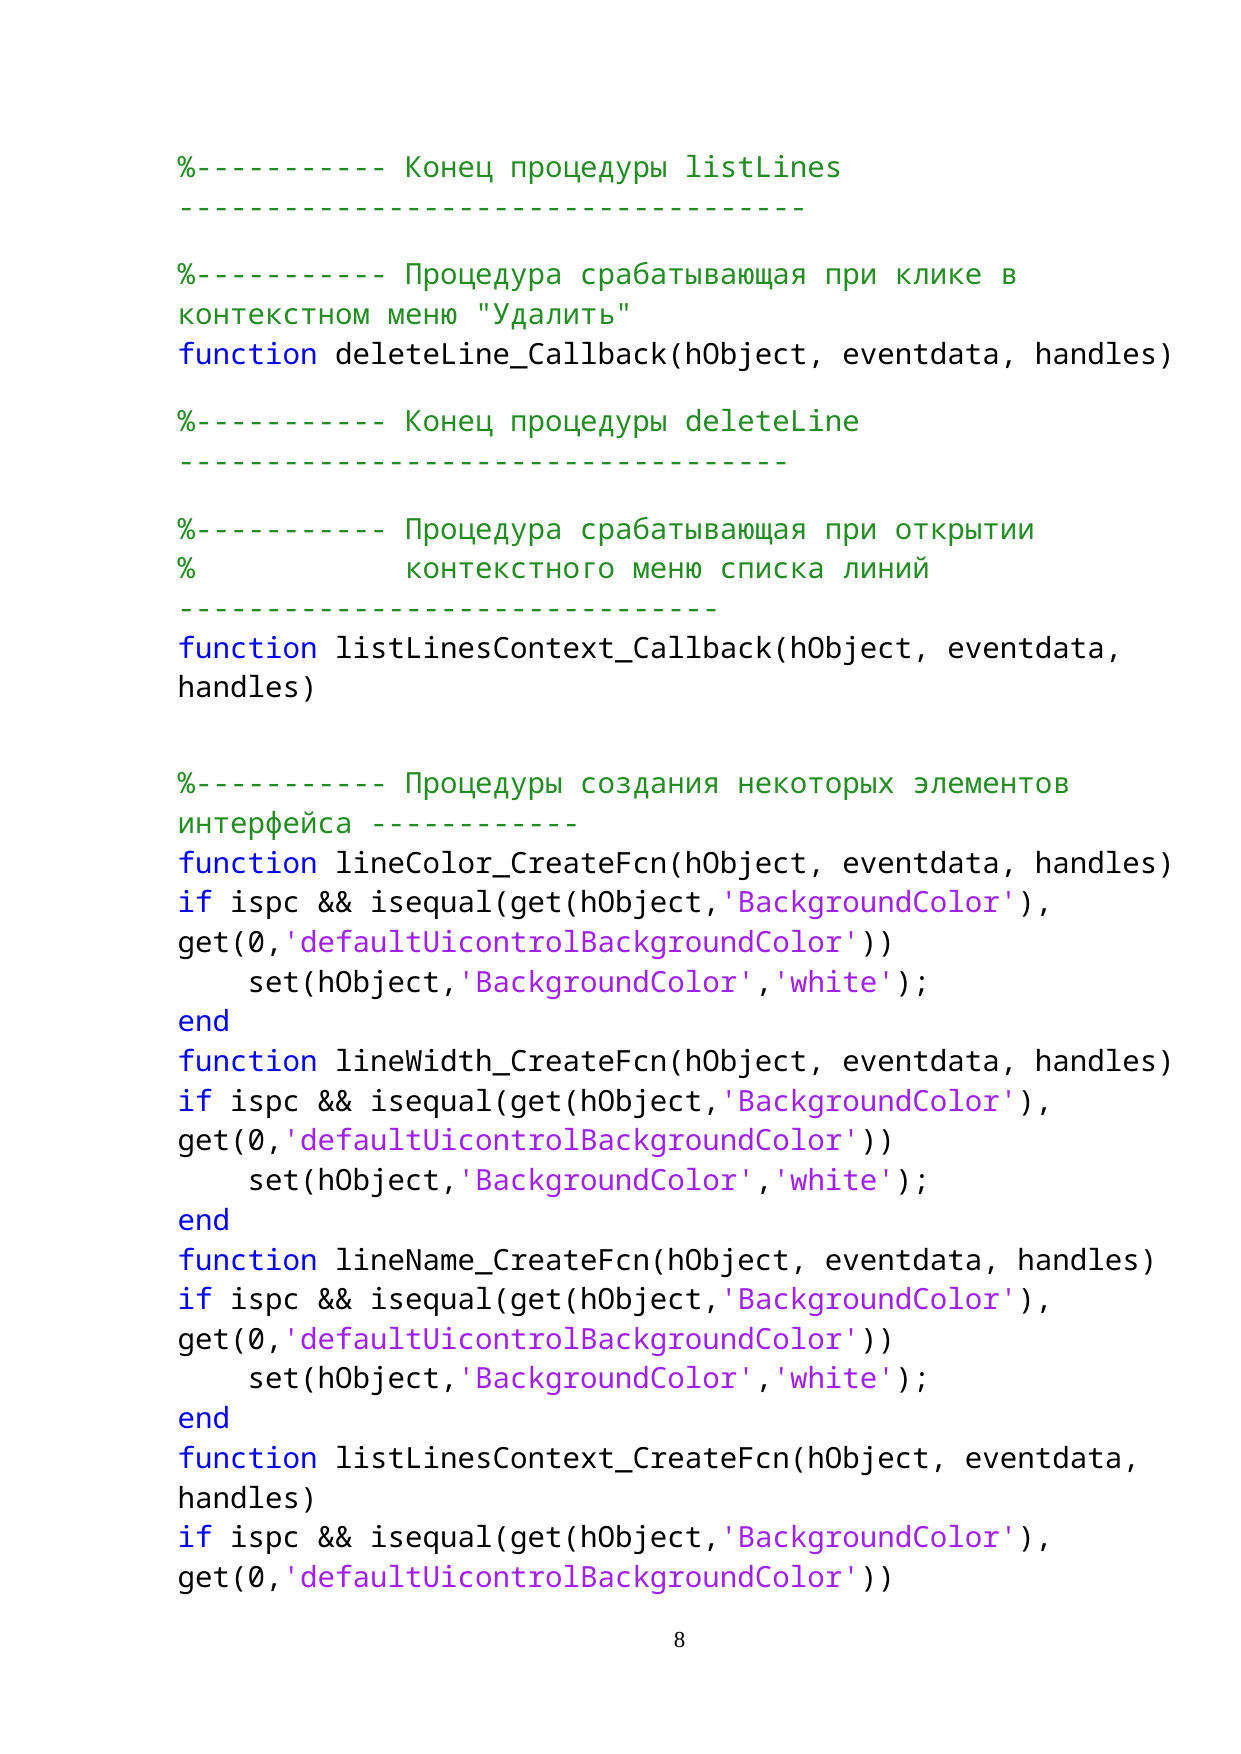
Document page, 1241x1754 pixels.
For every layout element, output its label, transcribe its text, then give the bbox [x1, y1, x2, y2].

text %----------- Конец процедуры listLines ------------------------------------ [177, 146, 1181, 226]
text function lineName_CreateFcn(hObject, eventdata, handles) [177, 1239, 1181, 1278]
text function listLinesContext_CreateFcn(hObject, eventdata, handles) [177, 1437, 1181, 1517]
text set(hObject,'BackgroundColor','white'); [177, 961, 1181, 1001]
text % контекстного меню списка линий ------------------------------- [177, 548, 1181, 627]
text function lineWidth_CreateFcn(hObject, eventdata, handles) [177, 1040, 1181, 1080]
text end [177, 1199, 1181, 1239]
text function deleteLine_Callback(hObject, eventdata, handles) [177, 333, 1181, 373]
text if ispc && isequal(get(hObject,'BackgroundColor'), get(0,'defaultUicontrolBackgroundColor')) [177, 882, 1181, 961]
text %----------- Процедура срабатывающая при открытии [177, 508, 1181, 548]
text set(hObject,'BackgroundColor','white'); [177, 1159, 1181, 1199]
text function listLinesContext_Callback(hObject, eventdata, handles) [177, 627, 1181, 706]
text end [177, 1397, 1181, 1437]
text if ispc && isequal(get(hObject,'BackgroundColor'), get(0,'defaultUicontrolBackgroundColor')) [177, 1080, 1181, 1159]
text if ispc && isequal(get(hObject,'BackgroundColor'), get(0,'defaultUicontrolBackgroundColor')) [177, 1278, 1181, 1358]
text %----------- Процедура срабатывающая при клике в контекстном меню "Удалить" [177, 253, 1181, 333]
text function lineColor_CreateFcn(hObject, eventdata, handles) [177, 842, 1181, 882]
text end [177, 1001, 1181, 1040]
text set(hObject,'BackgroundColor','white'); [177, 1358, 1181, 1397]
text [177, 1517, 1181, 1596]
text %----------- Процедуры создания некоторых элементов интерфейса ------------ [177, 762, 1181, 842]
text %----------- Конец процедуры deleteLine ----------------------------------- [177, 401, 1181, 480]
